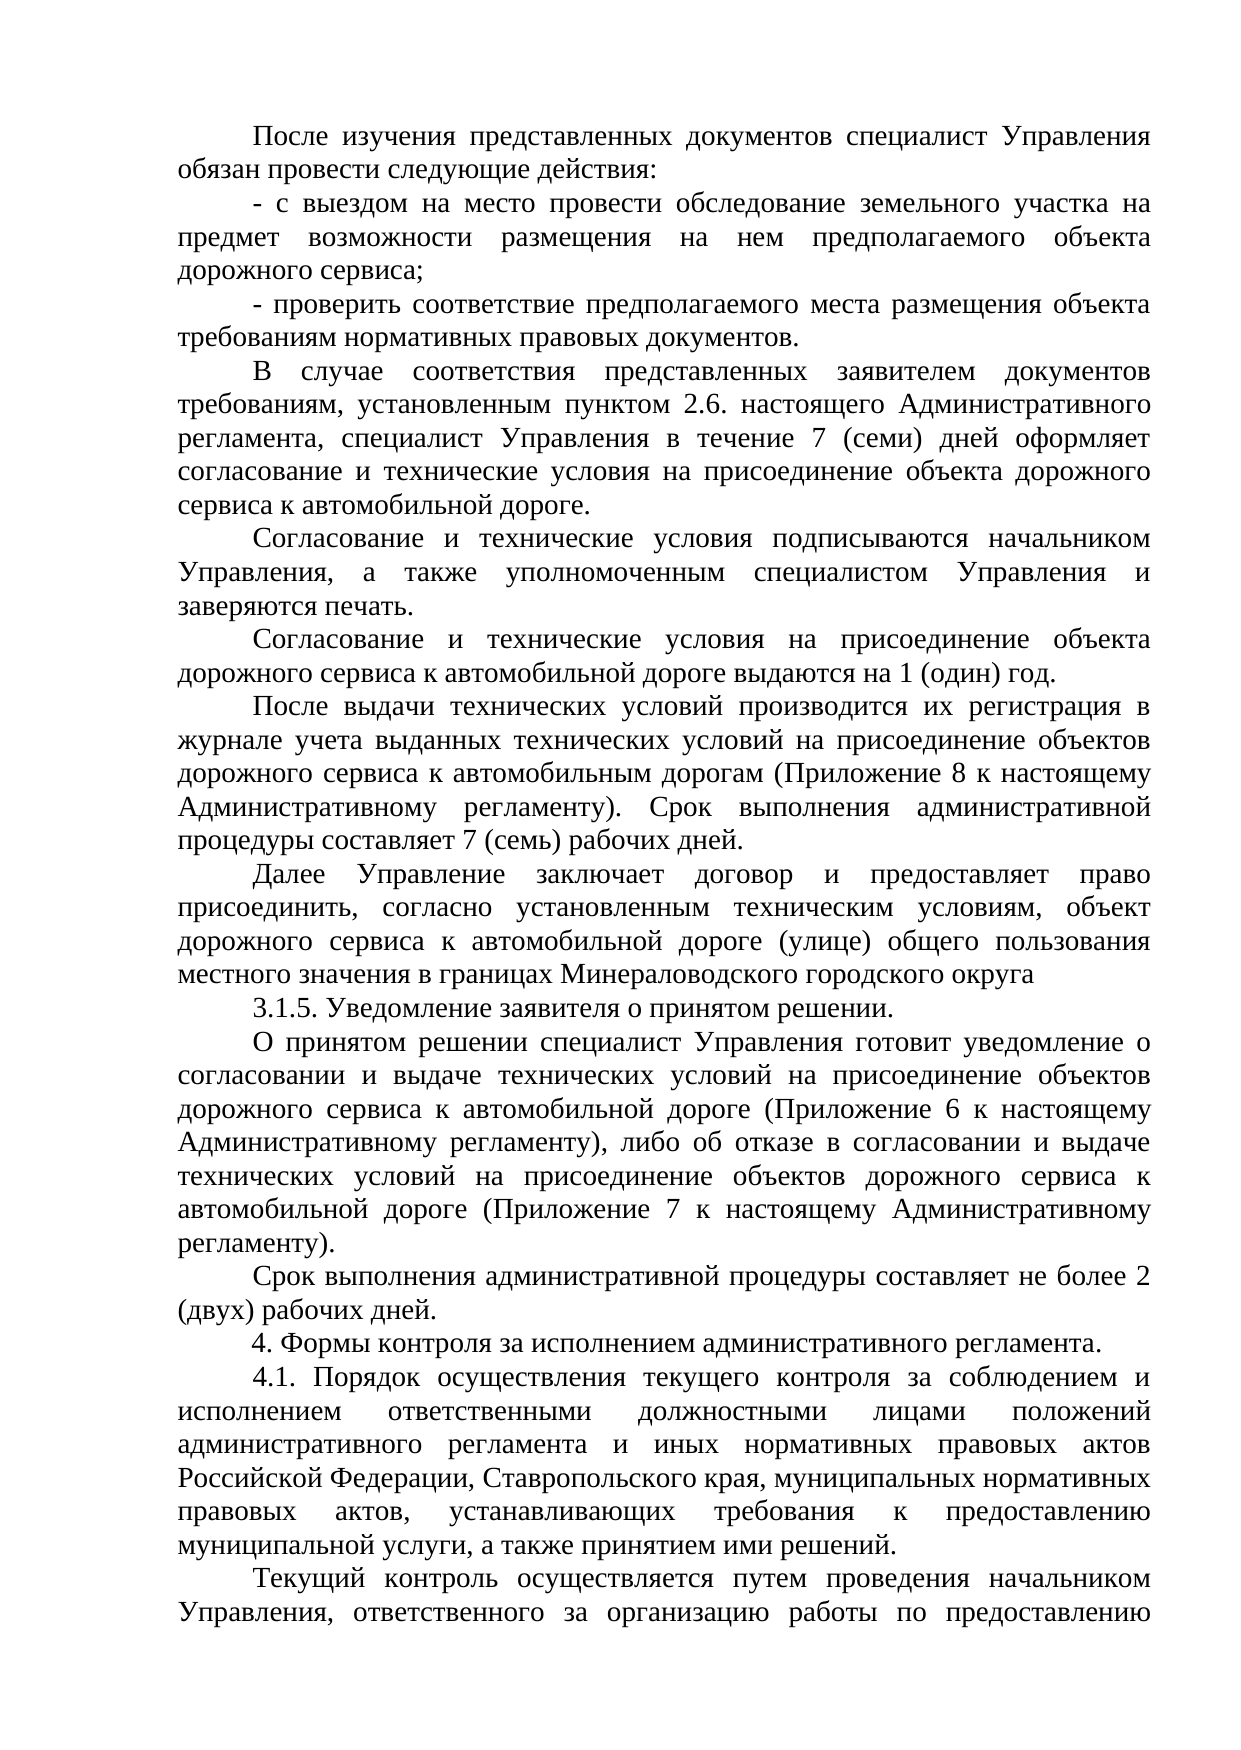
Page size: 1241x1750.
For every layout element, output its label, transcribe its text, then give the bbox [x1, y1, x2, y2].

text Согласование и технические условия подписываются начальником Управления, а также уполномоченным специалистом Управления и заверяются печать. [177, 521, 1152, 621]
text Согласование и технические условия на присоединение объекта дорожного сервиса к автомобильной дороге выдаются на 1 (один) год. [177, 621, 1152, 688]
subtitle 4. Формы контроля за исполнением административного регламента. [177, 1326, 1152, 1359]
text О принятом решении специалист Управления готовит уведомление о согласовании и выдаче технических условий на присоединение объектов дорожного сервиса к автомобильной дороге (Приложение 6 к настоящему Административному регламенту), либо об отказе в согласовании и выдаче технических условий на присоединение объектов дорожного сервиса к автомобильной дороге (Приложение 7 к настоящему Административному регламенту). [177, 1024, 1152, 1258]
text Далее Управление заключает договор и предоставляет право присоединить, согласно установленным техническим условиям, объект дорожного сервиса к автомобильной дороге (улице) общего пользования местного значения в границах Минераловодского городского округа [177, 856, 1152, 990]
text После выдачи технических условий производится их регистрация в журнале учета выданных технических условий на присоединение объектов дорожного сервиса к автомобильным дорогам (Приложение 8 к настоящему Административному регламенту). Срок выполнения административной процедуры составляет 7 (семь) рабочих дней. [177, 688, 1152, 856]
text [177, 1560, 1152, 1627]
text - проверить соответствие предполагаемого места размещения объекта требованиям нормативных правовых документов. [177, 286, 1152, 353]
text Срок выполнения административной процедуры составляет не более 2 (двух) рабочих дней. [177, 1258, 1152, 1326]
text После изучения представленных документов специалист Управления обязан провести следующие действия: [177, 118, 1152, 185]
text 4.1. Порядок осуществления текущего контроля за соблюдением и исполнением ответственными должностными лицами положений административного регламента и иных нормативных правовых актов Российской Федерации, Ставропольского края, муниципальных нормативных правовых актов, устанавливающих требования к предоставлению муниципальной услуги, а также принятием ими решений. [177, 1359, 1152, 1560]
text 3.1.5. Уведомление заявителя о принятом решении. [177, 990, 1152, 1024]
text В случае соответствия представленных заявителем документов требованиям, установленным пунктом 2.6. настоящего Административного регламента, специалист Управления в течение 7 (семи) дней оформляет согласование и технические условия на присоединение объекта дорожного сервиса к автомобильной дороге. [177, 353, 1152, 521]
text - с выездом на место провести обследование земельного участка на предмет возможности размещения на нем предполагаемого объекта дорожного сервиса; [177, 185, 1152, 286]
